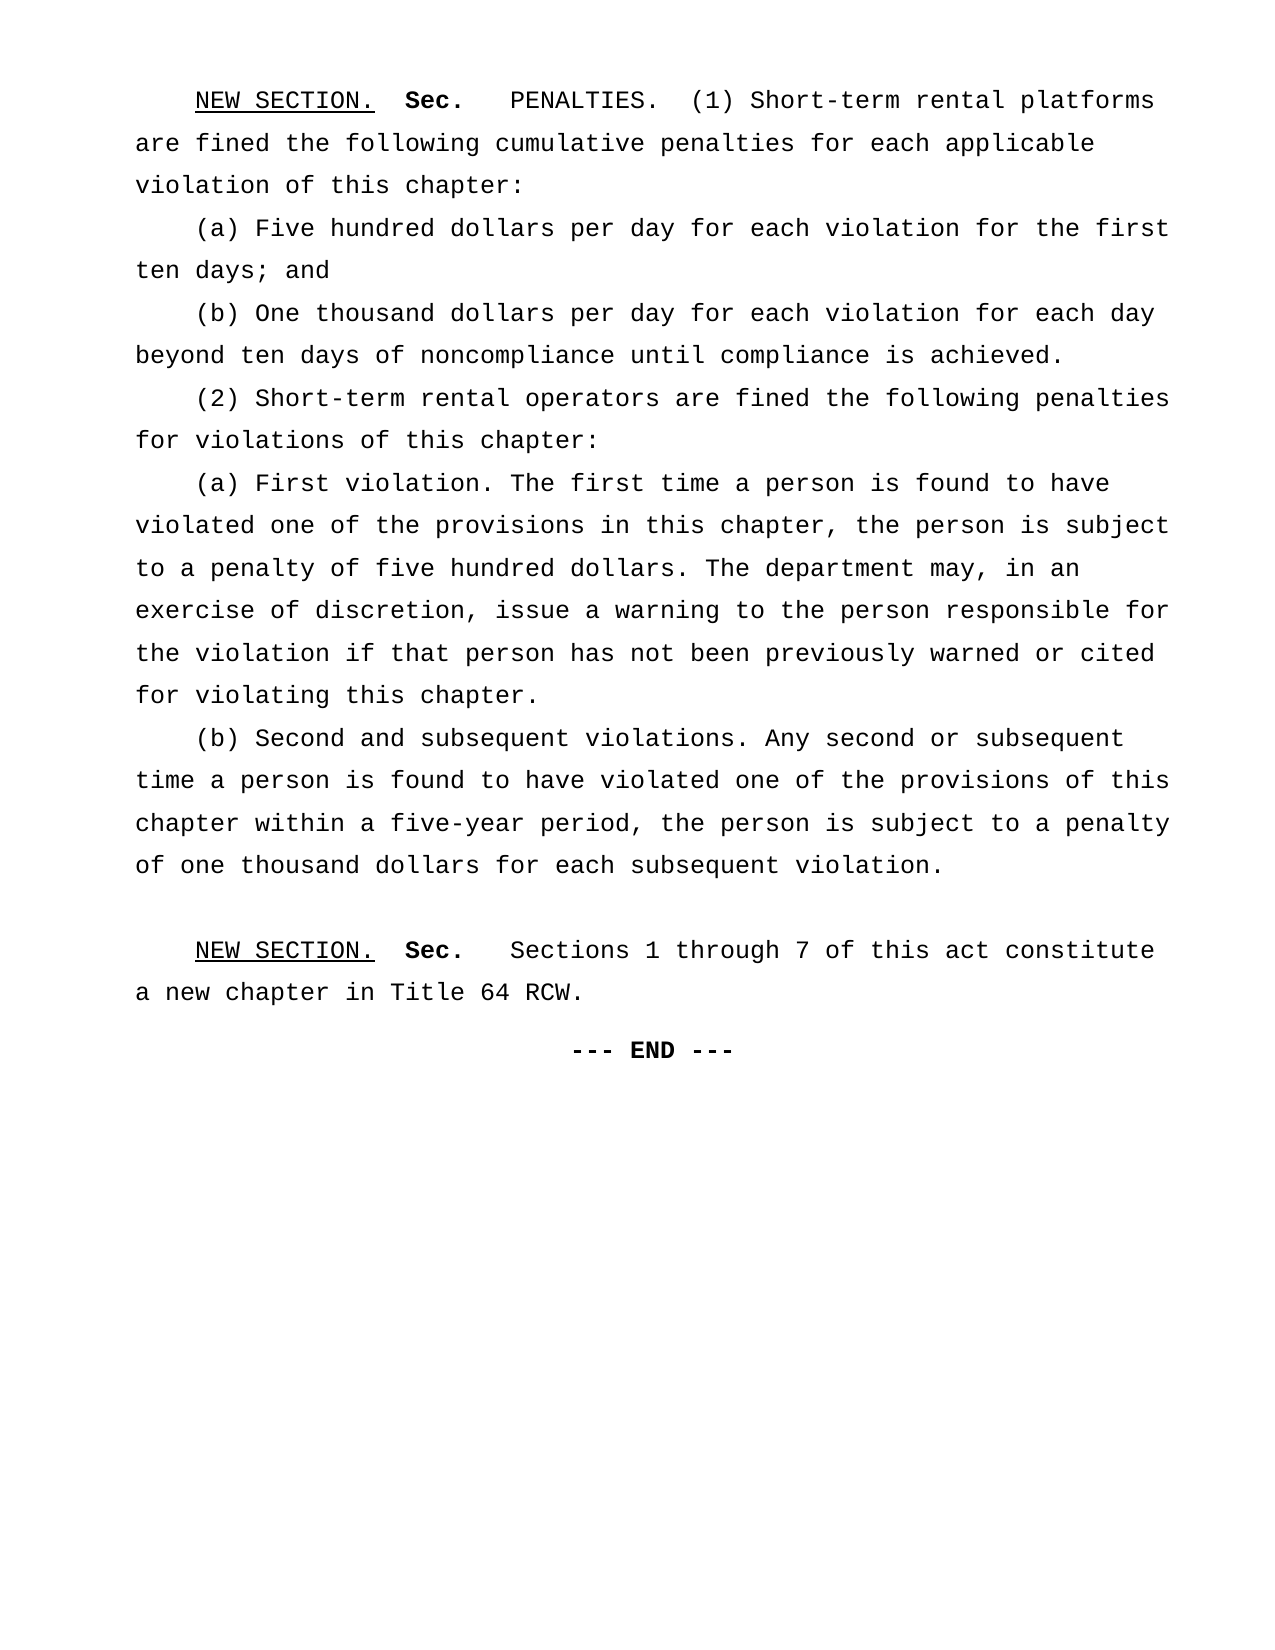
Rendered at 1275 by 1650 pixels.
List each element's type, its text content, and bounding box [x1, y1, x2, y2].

text (b) Second and subsequent violations. Any second or subsequent time a person is found to have violated one of the provisions of this chapter within a five-year period, the person is subject to a penalty of one thousand dollars for each subsequent violation. [135, 712, 1170, 882]
text NEW SECTION. Sec. PENALTIES. (1) Short-term rental platforms are fined the following cumulative penalties for each applicable violation of this chapter: [135, 75, 1170, 202]
text (2) Short-term rental operators are fined the following penalties for violations of this chapter: [135, 372, 1170, 457]
text --- END --- [135, 1037, 1170, 1066]
text (a) Five hundred dollars per day for each violation for the first ten days; and [135, 202, 1170, 287]
text (b) One thousand dollars per day for each violation for each day beyond ten days of noncompliance until compliance is achieved. [135, 287, 1170, 372]
text NEW SECTION. Sec. Sections 1 through 7 of this act constitute a new chapter in Title 64 RCW. [135, 924, 1170, 1009]
text (a) First violation. The first time a person is found to have violated one of the provisions in this chapter, the person is subject to a penalty of five hundred dollars. The department may, in an exercise of discretion, issue a warning to the person responsible for the violation if that person has not been previously warned or cited for violating this chapter. [135, 457, 1170, 712]
